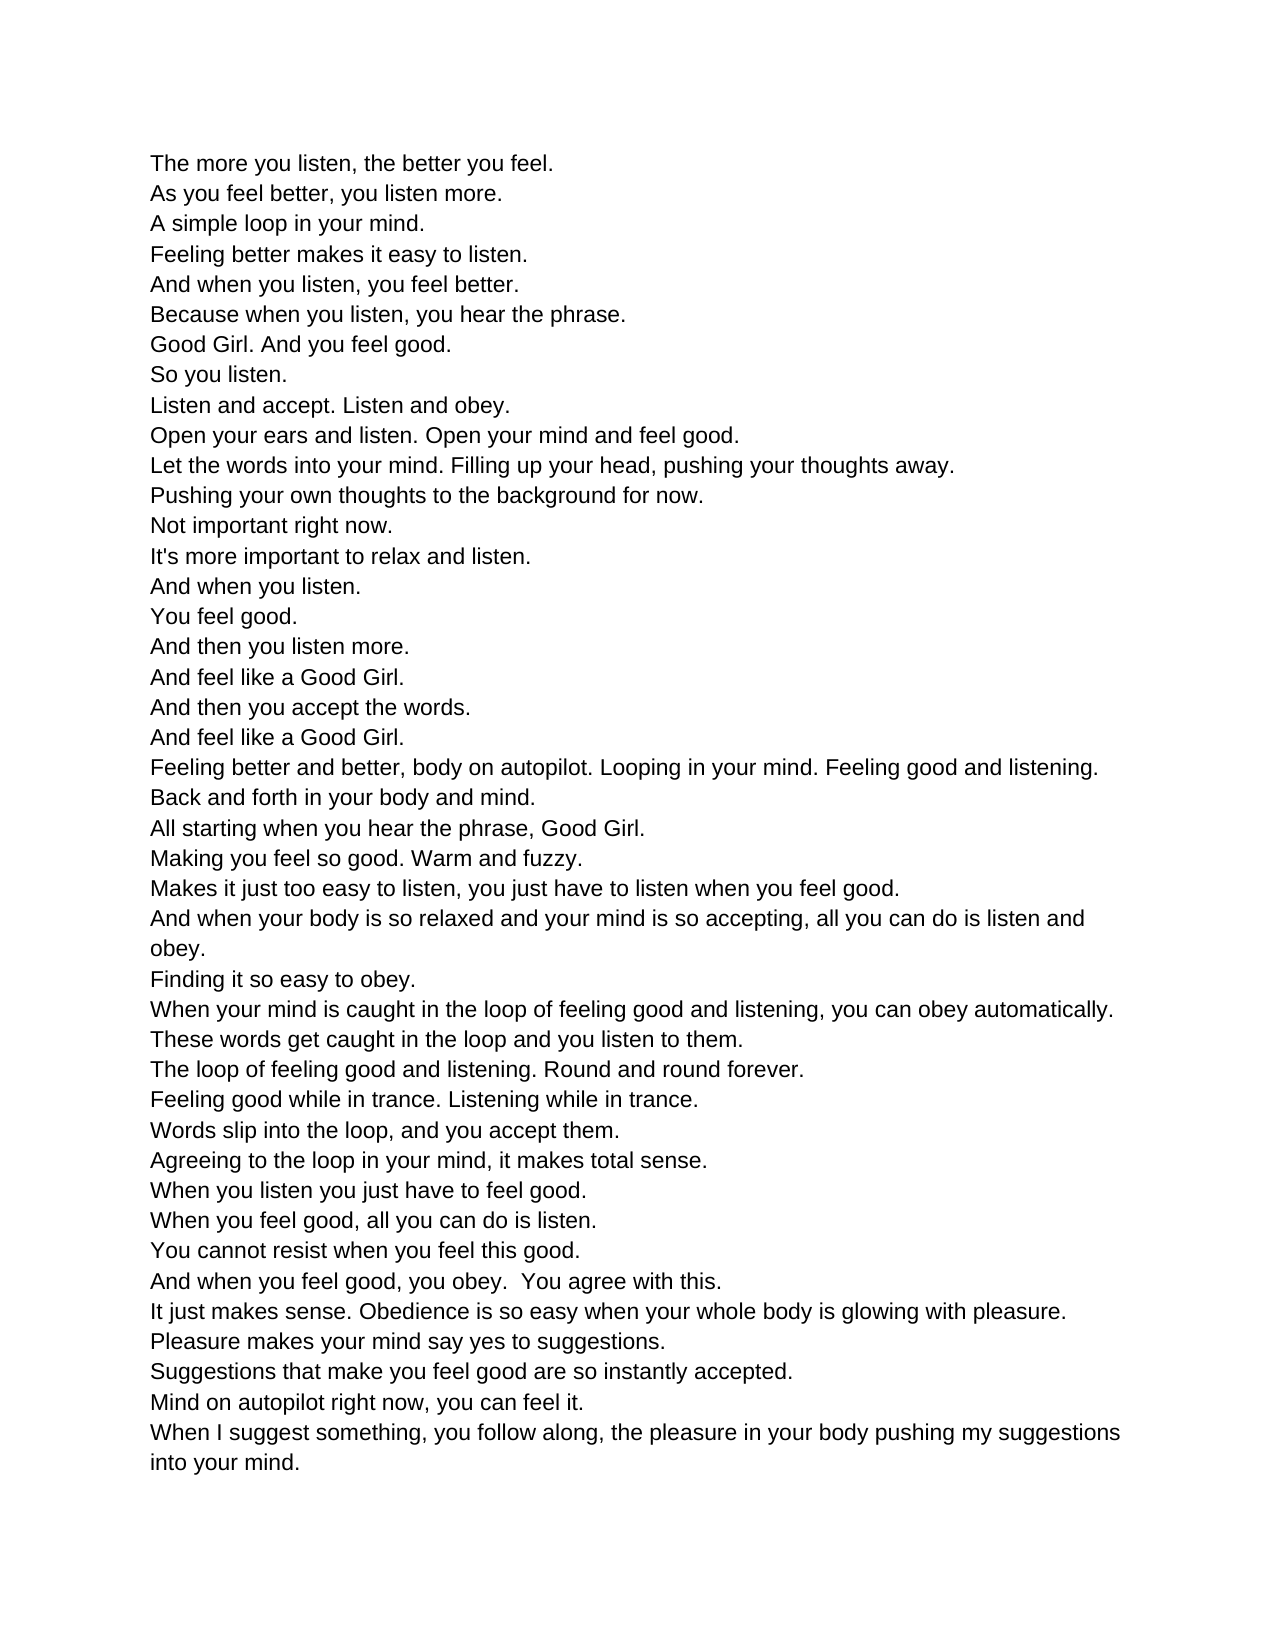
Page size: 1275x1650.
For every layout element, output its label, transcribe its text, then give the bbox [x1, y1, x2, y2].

text Back and forth in your body and mind. [150, 784, 1125, 811]
text Pushing your own thoughts to the background for now. [150, 482, 1125, 509]
text It's more important to relax and listen. [150, 543, 1125, 569]
text Mind on autopilot right now, you can feel it. [150, 1388, 1125, 1415]
text And when you listen, you feel better. [150, 271, 1125, 297]
text Feeling better and better, body on autopilot. Looping in your mind. Feeling good and listening. [150, 754, 1125, 781]
text Words slip into the loop, and you accept them. [150, 1117, 1125, 1143]
text Open your ears and listen. Open your mind and feel good. [150, 422, 1125, 448]
text And when your body is so relaxed and your mind is so accepting, all you can do is listen and obey. [150, 905, 1125, 962]
text Good Girl. And you feel good. [150, 331, 1125, 358]
text Pleasure makes your mind say yes to suggestions. [150, 1328, 1125, 1354]
text And feel like a Good Girl. [150, 663, 1125, 690]
text When you listen you just have to feel good. [150, 1177, 1125, 1203]
text When you feel good, all you can do is listen. [150, 1207, 1125, 1234]
text And then you listen more. [150, 633, 1125, 660]
text These words get caught in the loop and you listen to them. [150, 1026, 1125, 1052]
text Not important right now. [150, 512, 1125, 539]
text Feeling better makes it easy to listen. [150, 241, 1125, 267]
text All starting when you hear the phrase, Good Girl. [150, 814, 1125, 841]
text Agreeing to the loop in your mind, it makes total sense. [150, 1147, 1125, 1173]
text And feel like a Good Girl. [150, 724, 1125, 750]
text So you listen. [150, 361, 1125, 388]
text Because when you listen, you hear the phrase. [150, 301, 1125, 327]
text The more you listen, the better you feel. [150, 150, 1125, 176]
text The loop of feeling good and listening. Round and round forever. [150, 1056, 1125, 1083]
text It just makes sense. Obedience is so easy when your whole body is glowing with pleasure. [150, 1298, 1125, 1324]
text As you feel better, you listen more. [150, 180, 1125, 207]
text Finding it so easy to obey. [150, 966, 1125, 992]
text And then you accept the words. [150, 694, 1125, 720]
text You cannot resist when you feel this good. [150, 1237, 1125, 1264]
text When I suggest something, you follow along, the pleasure in your body pushing my suggestions into your mind. [150, 1419, 1125, 1475]
text Suggestions that make you feel good are so instantly accepted. [150, 1358, 1125, 1385]
text A simple loop in your mind. [150, 210, 1125, 237]
text You feel good. [150, 603, 1125, 629]
text Making you feel so good. Warm and fuzzy. [150, 845, 1125, 871]
text Feeling good while in trance. Listening while in trance. [150, 1086, 1125, 1113]
text Makes it just too easy to listen, you just have to listen when you feel good. [150, 875, 1125, 901]
text Listen and accept. Listen and obey. [150, 392, 1125, 418]
text When your mind is caught in the loop of feeling good and listening, you can obey automatically. [150, 996, 1125, 1022]
text And when you listen. [150, 573, 1125, 599]
text Let the words into your mind. Filling up your head, pushing your thoughts away. [150, 452, 1125, 478]
text And when you feel good, you obey. You agree with this. [150, 1268, 1125, 1294]
